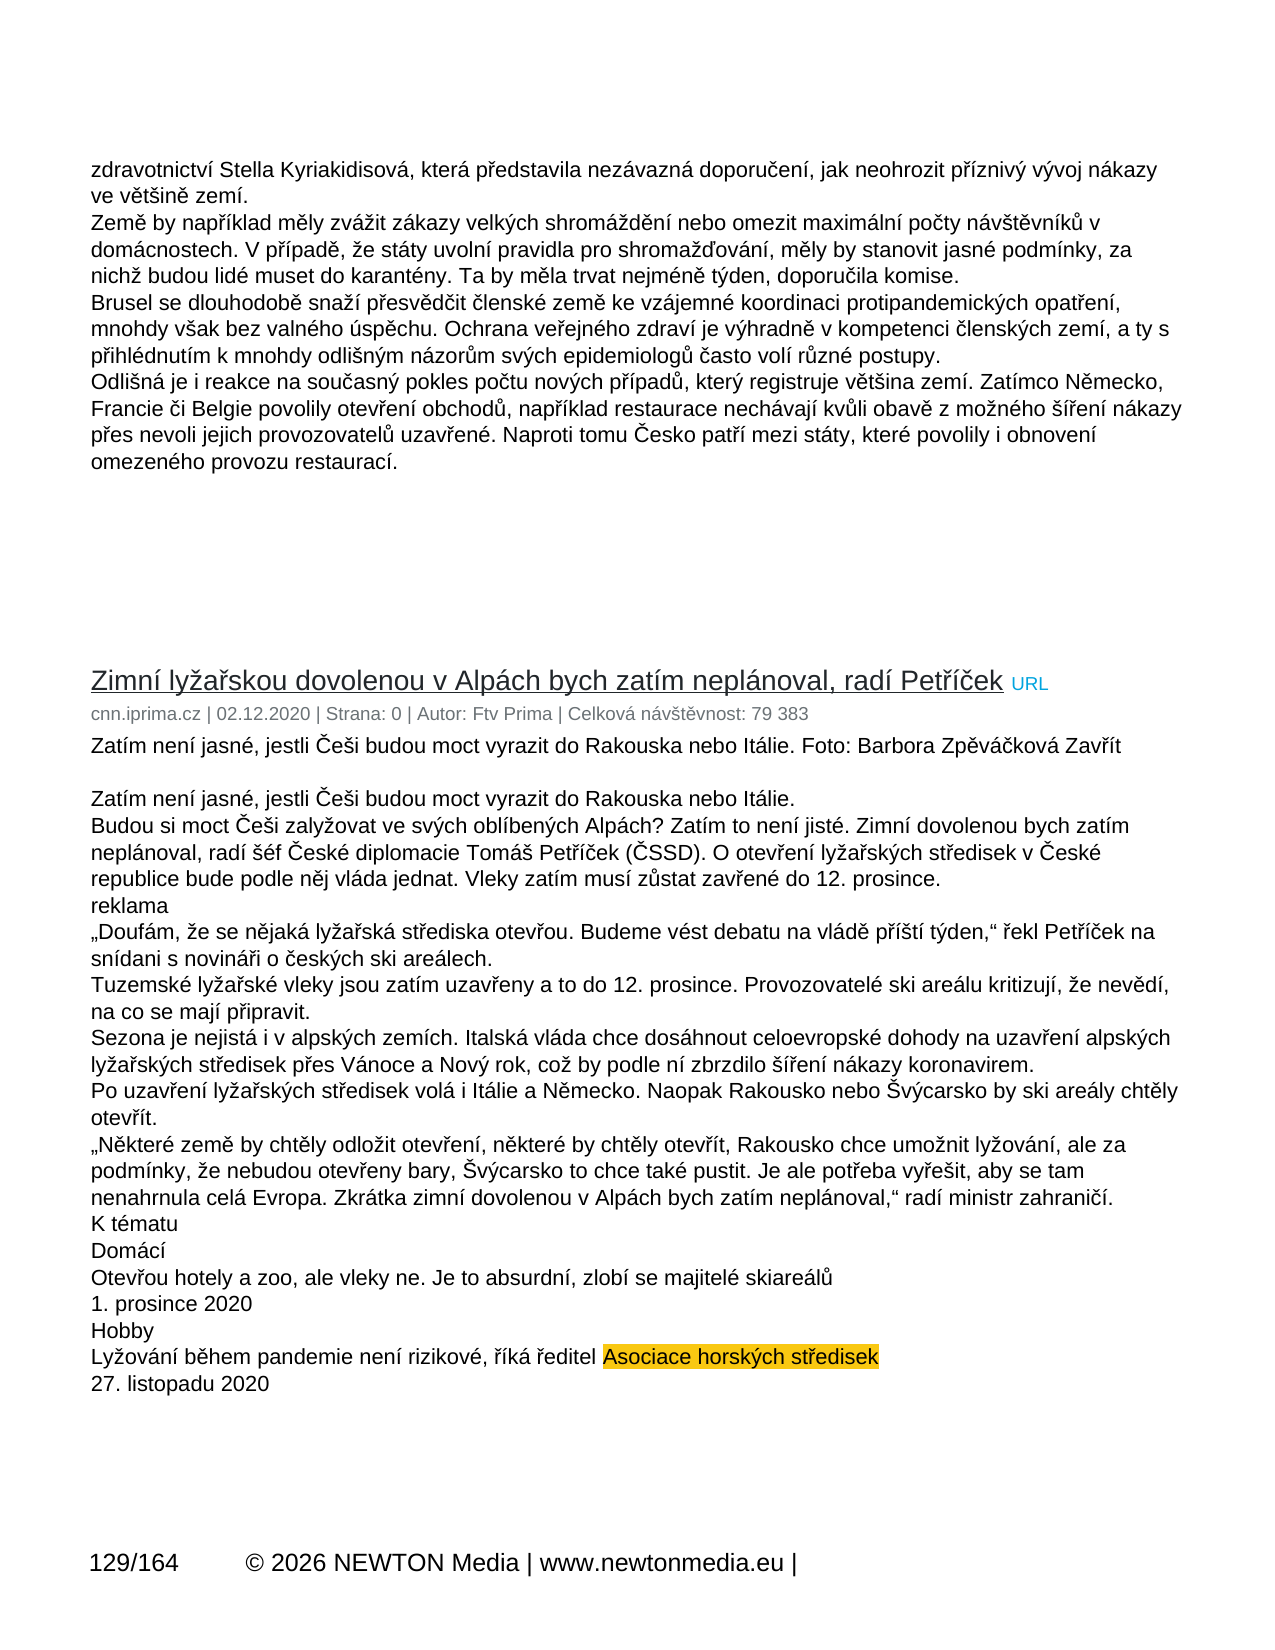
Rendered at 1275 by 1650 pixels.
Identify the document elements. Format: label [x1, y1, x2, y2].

table_header [89, 148, 1186, 1486]
